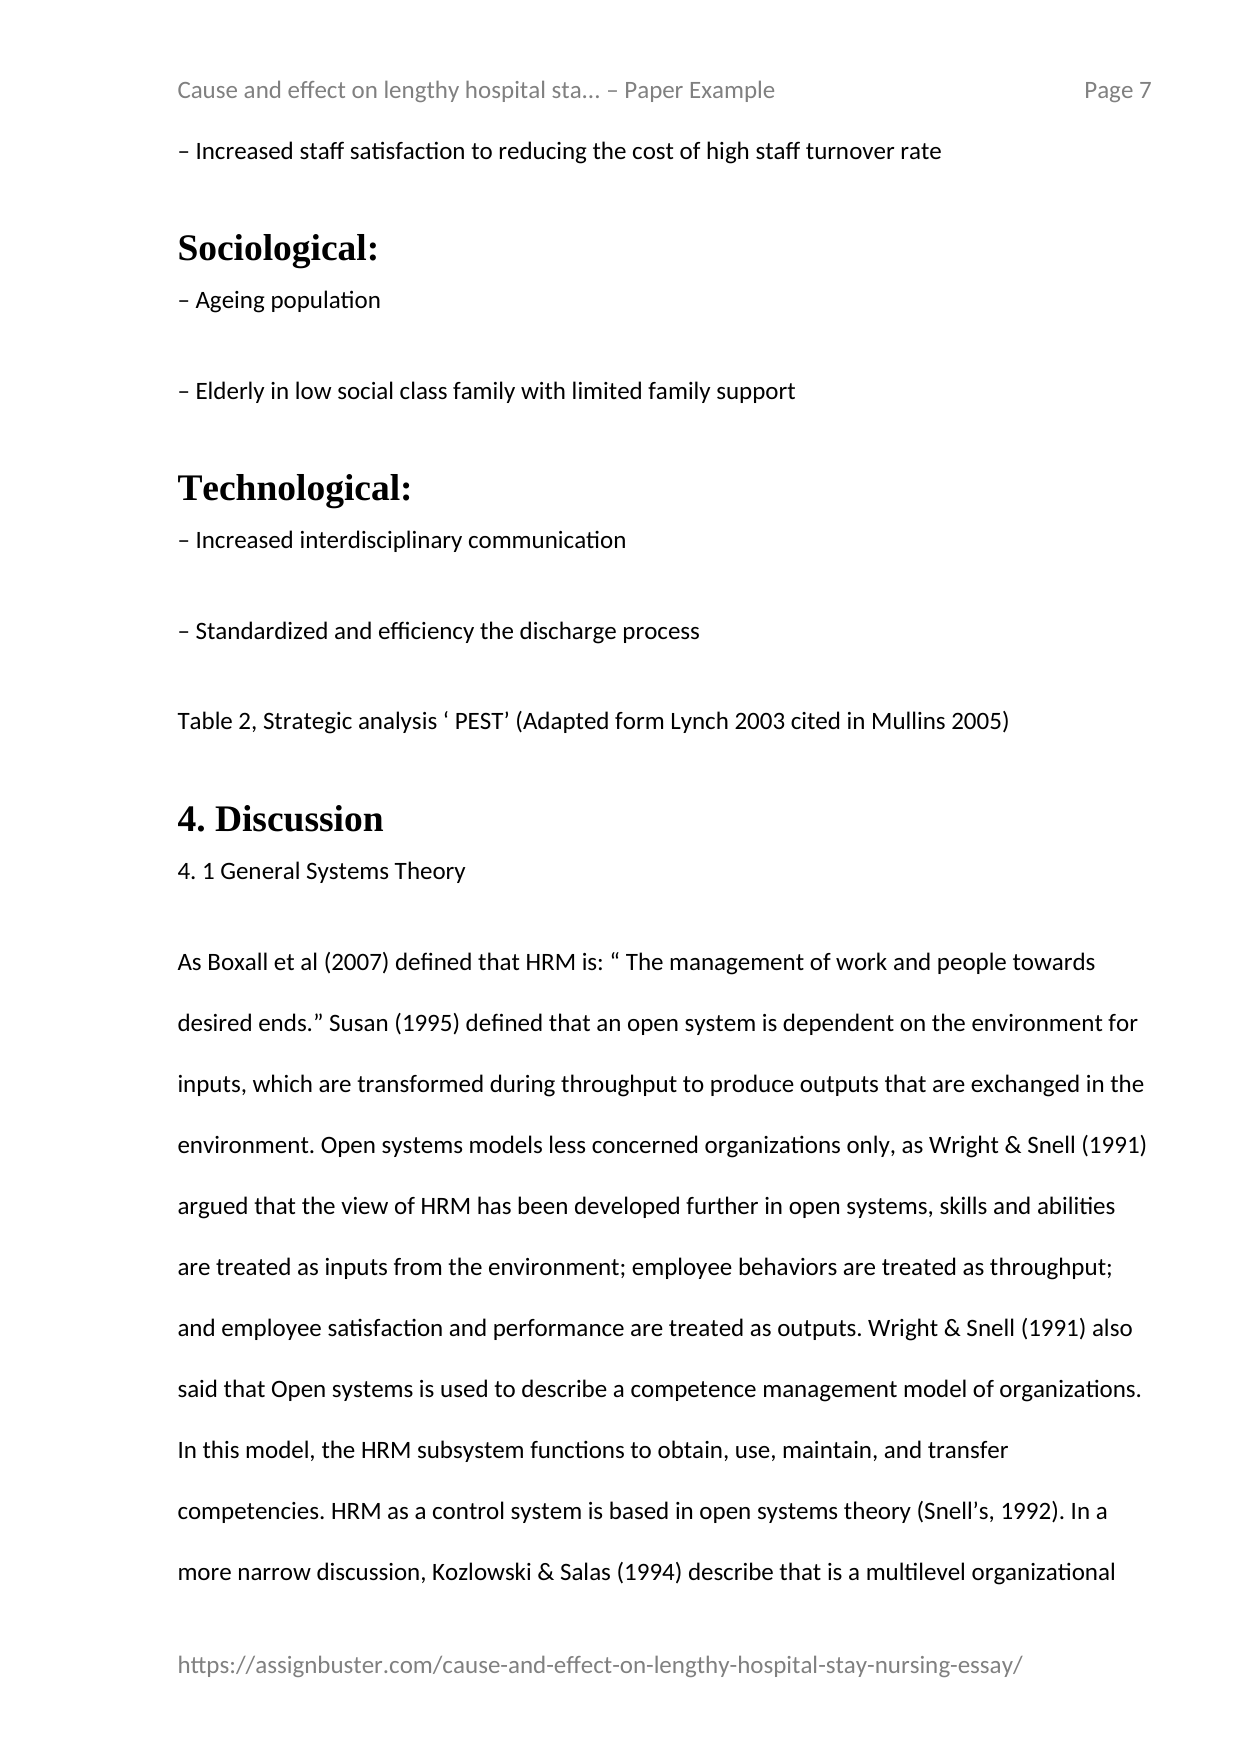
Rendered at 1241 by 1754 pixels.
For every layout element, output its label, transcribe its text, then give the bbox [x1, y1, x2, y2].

text – Standardized and efficiency the discharge process [177, 615, 1152, 646]
subtitle Sociological: [177, 225, 1152, 268]
text 4. 1 General Systems Theory [177, 855, 1152, 886]
text – Increased interdisciplinary communication [177, 524, 1152, 555]
subtitle 4. Discussion [177, 796, 1152, 839]
text – Increased staff satisfaction to reducing the cost of high staff turnover rate [177, 135, 1152, 165]
text – Ageing population [177, 284, 1152, 315]
text Table 2, Strategic analysis ‘ PEST’ (Adapted form Lynch 2003 cited in Mullins 2005) [177, 706, 1152, 736]
subtitle Technological: [177, 465, 1152, 508]
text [177, 946, 1152, 1587]
text – Elderly in low social class family with limited family support [177, 375, 1152, 405]
